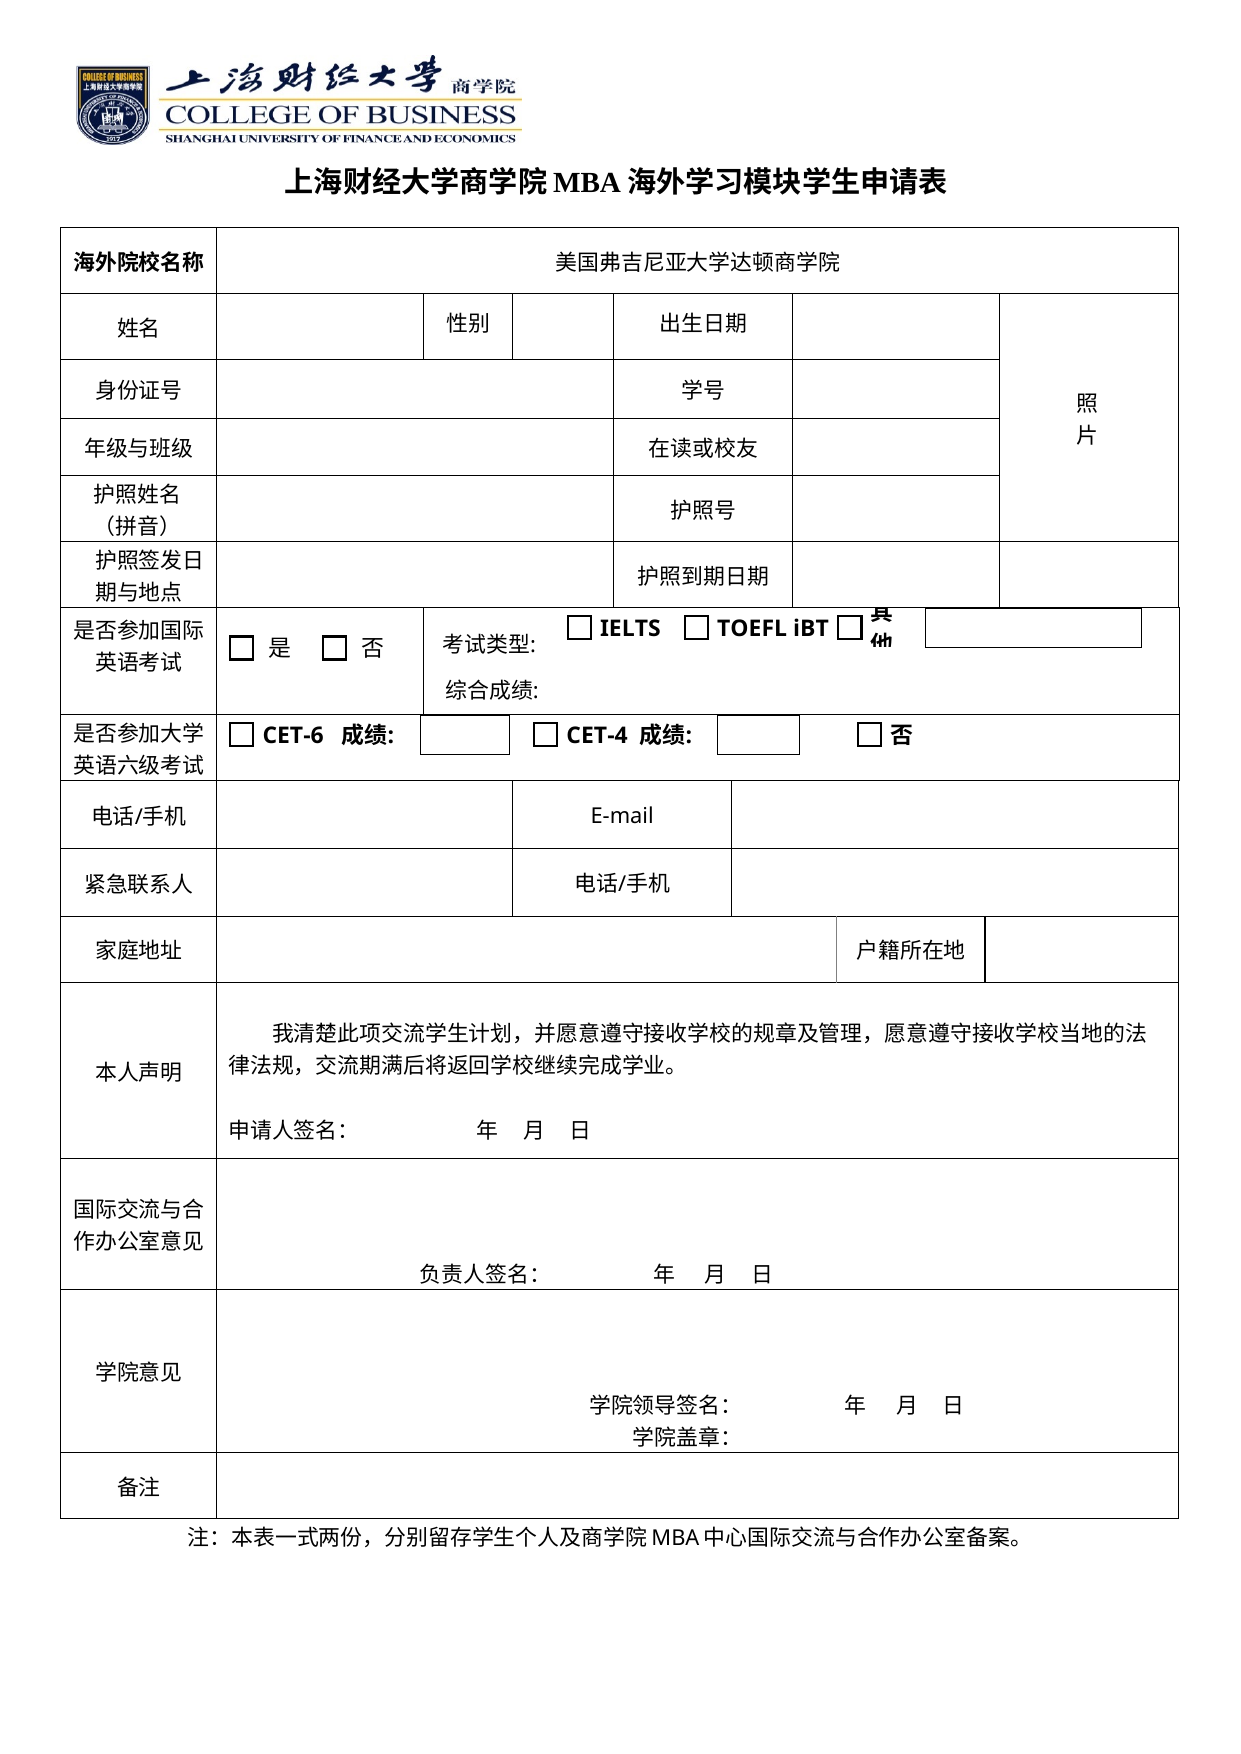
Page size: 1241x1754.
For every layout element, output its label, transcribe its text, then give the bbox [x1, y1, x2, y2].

table_cell 学号 [614, 360, 792, 417]
table_cell [217, 917, 836, 982]
table_cell 紧急联系人 [61, 849, 216, 916]
table_cell 是否参加国际英语考试 [61, 608, 216, 714]
table_cell 是否参加大学英语六级考试 [61, 715, 216, 780]
table_header 美国弗吉尼亚大学达顿商学院 [217, 228, 1178, 293]
table_cell 身份证号 [61, 360, 216, 417]
table_cell 姓名 [61, 294, 216, 359]
table_cell 国际交流与合作办公室意见 [61, 1159, 216, 1289]
table_cell 性别 [424, 294, 512, 359]
table_cell 电话/手机 [513, 849, 731, 916]
table_cell 家庭地址 [61, 917, 216, 982]
table_cell 负责人签名： 年 月 日 [217, 1159, 1178, 1289]
table_cell 护照签发日期与地点 [61, 542, 216, 607]
table_cell [217, 1453, 1178, 1518]
table_cell [1000, 542, 1178, 607]
table_cell [217, 360, 613, 417]
picture [76, 55, 522, 145]
table_cell [732, 849, 1178, 916]
table_cell 护照号 [614, 476, 792, 541]
table_cell [217, 294, 423, 359]
table_cell 出生日期 [614, 294, 792, 359]
table_cell [732, 781, 1178, 848]
table_cell 在读或校友 [614, 419, 792, 475]
table_cell 本人声明 [61, 983, 216, 1158]
table_cell [217, 476, 613, 541]
table_cell E-mail [513, 781, 731, 848]
table_cell [217, 781, 512, 848]
table_cell [217, 715, 1179, 780]
table_cell [217, 542, 613, 607]
table_cell 我清楚此项交流学生计划，并愿意遵守接收学校的规章及管理，愿意遵守接收学校当地的法律法规，交流期满后将返回学校继续完成学业。 申请人签名： 年 月 日 [217, 983, 1178, 1158]
table_header 海外院校名称 [61, 228, 216, 293]
table_cell [513, 294, 613, 359]
table_cell 电话/手机 [61, 781, 216, 848]
table_cell [793, 476, 999, 541]
table_cell 年级与班级 [61, 419, 216, 475]
table_cell [217, 608, 423, 714]
table_cell [793, 360, 999, 417]
table_cell 护照到期日期 [614, 542, 792, 607]
table_cell 照 片 [1000, 294, 1178, 541]
table_cell 护照姓名 （拼音） [61, 476, 216, 541]
table_cell 学院意见 [61, 1290, 216, 1452]
table_cell [793, 542, 999, 607]
table_cell 户籍所在地 [837, 917, 984, 982]
table_cell [986, 917, 1178, 982]
table_cell 备注 [61, 1453, 216, 1518]
text 注：本表一式两份，分别留存学生个人及商学院MBA中心国际交流与合作办公室备案。 [187, 1519, 1053, 1552]
table_cell 综合成绩: [424, 608, 1179, 714]
table_cell 学院领导签名： 年 月 日 学院盖章： [217, 1290, 1178, 1452]
table_cell [217, 849, 512, 916]
table_cell [217, 419, 613, 475]
table_cell [793, 419, 999, 475]
table_cell [793, 294, 999, 359]
